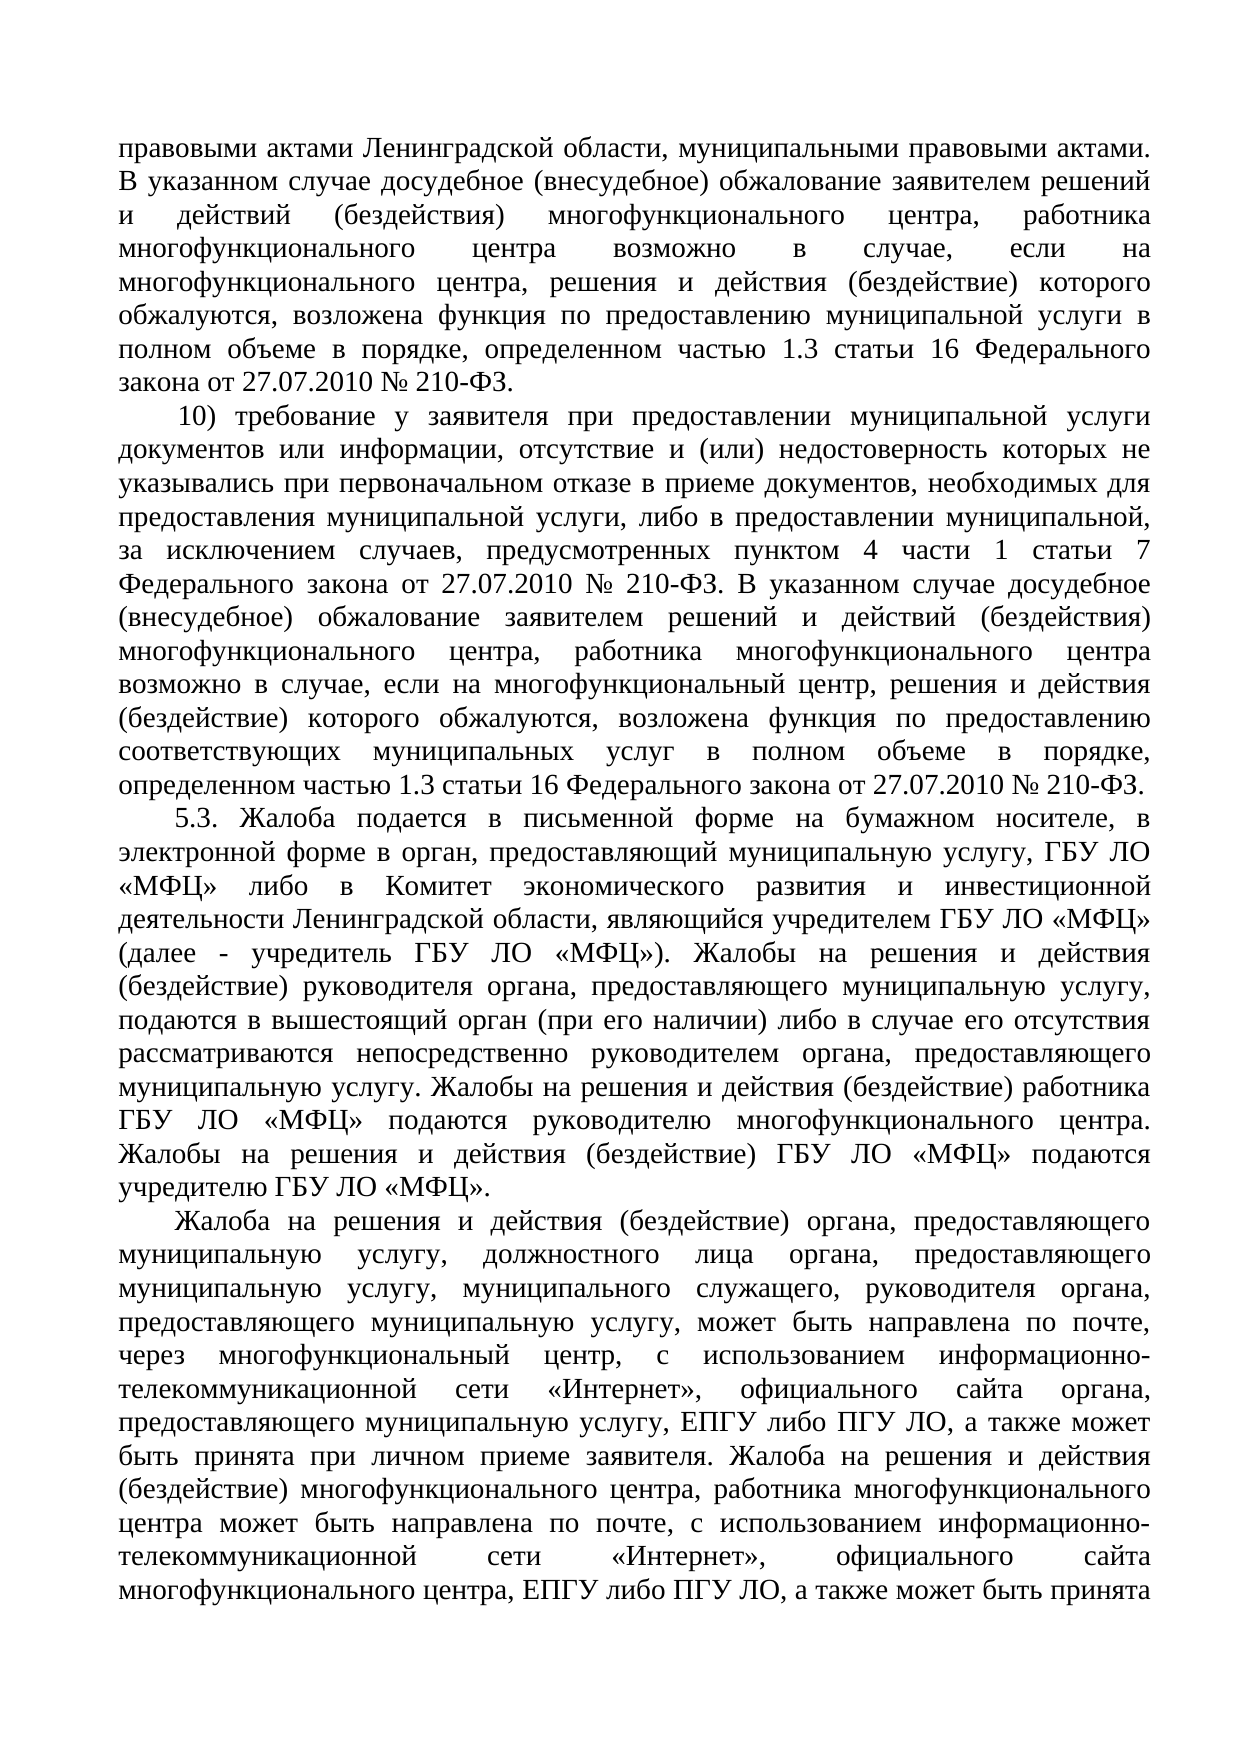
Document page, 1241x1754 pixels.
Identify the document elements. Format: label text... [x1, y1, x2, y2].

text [118, 1203, 1152, 1606]
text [118, 130, 1152, 398]
text 10) требование у заявителя при предоставлении муниципальной услуги документов или информации, отсутствие и (или) недостоверность которых не указывались при первоначальном отказе в приеме документов, необходимых для предоставления муниципальной услуги, либо в предоставлении муниципальной, за исключением случаев, предусмотренных пунктом 4 части 1 статьи 7 Федерального закона от 27.07.2010 № 210-ФЗ. В указанном случае досудебное (внесудебное) обжалование заявителем решений и действий (бездействия) многофункционального центра, работника многофункционального центра возможно в случае, если на многофункциональный центр, решения и действия (бездействие) которого обжалуются, возложена функция по предоставлению соответствующих муниципальных услуг в полном объеме в порядке, определенном частью 1.3 статьи 16 Федерального закона от 27.07.2010 № 210-ФЗ. [118, 398, 1152, 801]
text 5.3. Жалоба подается в письменной форме на бумажном носителе, в электронной форме в орган, предоставляющий муниципальную услугу, ГБУ ЛО «МФЦ» либо в Комитет экономического развития и инвестиционной деятельности Ленинградской области, являющийся учредителем ГБУ ЛО «МФЦ» (далее - учредитель ГБУ ЛО «МФЦ»). Жалобы на решения и действия (бездействие) руководителя органа, предоставляющего муниципальную услугу, подаются в вышестоящий орган (при его наличии) либо в случае его отсутствия рассматриваются непосредственно руководителем органа, предоставляющего муниципальную услугу. Жалобы на решения и действия (бездействие) работника ГБУ ЛО «МФЦ» подаются руководителю многофункционального центра. Жалобы на решения и действия (бездействие) ГБУ ЛО «МФЦ» подаются учредителю ГБУ ЛО «МФЦ». [118, 801, 1152, 1203]
